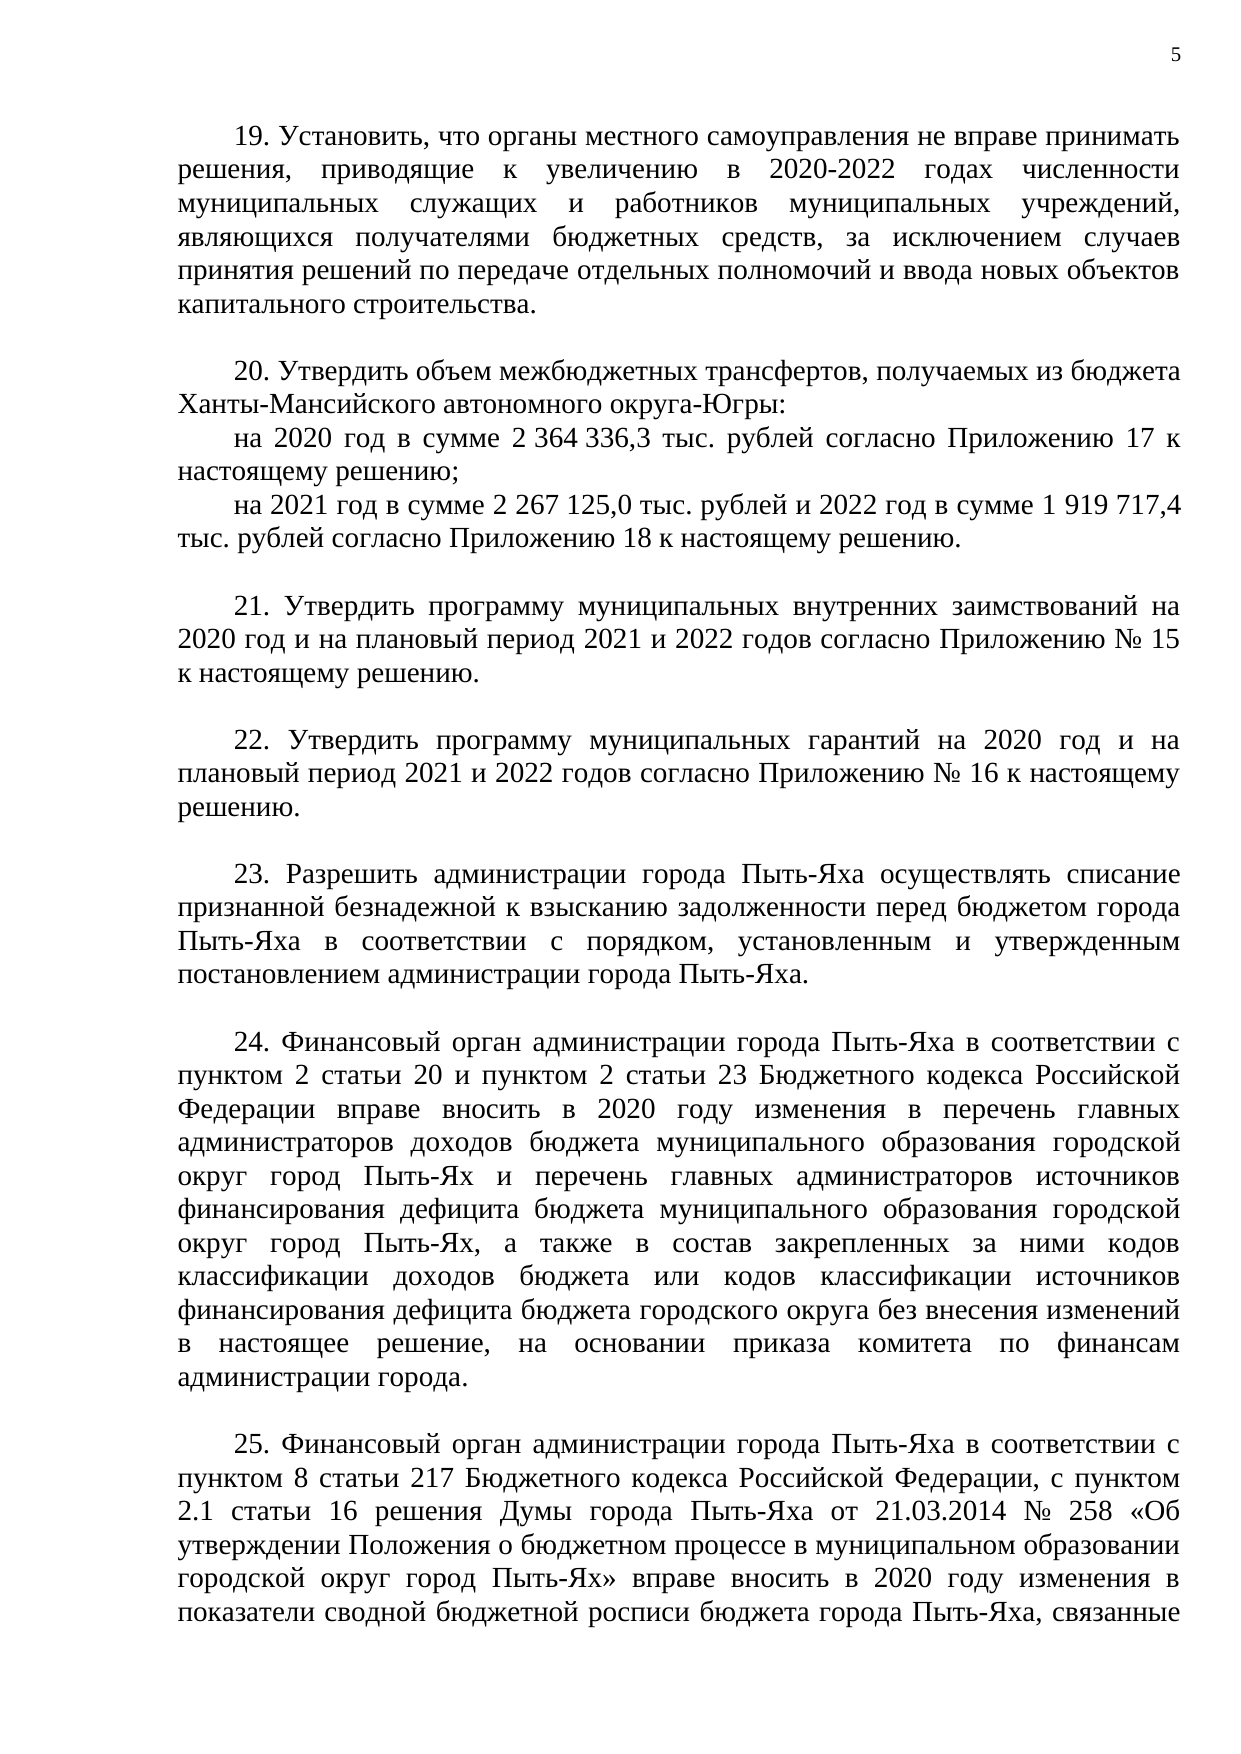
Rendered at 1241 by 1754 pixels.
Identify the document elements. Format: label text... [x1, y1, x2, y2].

text 20. Утвердить объем межбюджетных трансфертов, получаемых из бюджета Ханты-Мансийского автономного округа-Югры: [177, 353, 1181, 420]
text на 2020 год в сумме 2 364 336,3 тыс. рублей согласно Приложению 17 к настоящему решению; [177, 420, 1181, 487]
text 19. Установить, что органы местного самоуправления не вправе принимать решения, приводящие к увеличению в 2020-2022 годах численности муниципальных служащих и работников муниципальных учреждений, являющихся получателями бюджетных средств, за исключением случаев принятия решений по передаче отдельных полномочий и ввода новых объектов капитального строительства. [177, 118, 1181, 319]
text 24. Финансовый орган администрации города Пыть-Яха в соответствии с пунктом 2 статьи 20 и пунктом 2 статьи 23 Бюджетного кодекса Российской Федерации вправе вносить в 2020 году изменения в перечень главных администраторов доходов бюджета муниципального образования городской округ город Пыть-Ях и перечень главных администраторов источников финансирования дефицита бюджета муниципального образования городской округ город Пыть-Ях, а также в состав закрепленных за ними кодов классификации доходов бюджета или кодов классификации источников финансирования дефицита бюджета городского округа без внесения изменений в настоящее решение, на основании приказа комитета по финансам администрации города. [177, 1024, 1181, 1393]
text 21. Утвердить программу муниципальных внутренних заимствований на 2020 год и на плановый период 2021 и 2022 годов согласно Приложению № 15 к настоящему решению. [177, 588, 1181, 688]
text 22. Утвердить программу муниципальных гарантий на 2020 год и на плановый период 2021 и 2022 годов согласно Приложению № 16 к настоящему решению. [177, 722, 1181, 822]
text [177, 1426, 1181, 1627]
text на 2021 год в сумме 2 267 125,0 тыс. рублей и 2022 год в сумме 1 919 717,4 тыс. рублей согласно Приложению 18 к настоящему решению. [177, 487, 1181, 554]
text 23. Разрешить администрации города Пыть-Яха осуществлять списание признанной безнадежной к взысканию задолженности перед бюджетом города Пыть-Яха в соответствии с порядком, установленным и утвержденным постановлением администрации города Пыть-Яха. [177, 856, 1181, 990]
